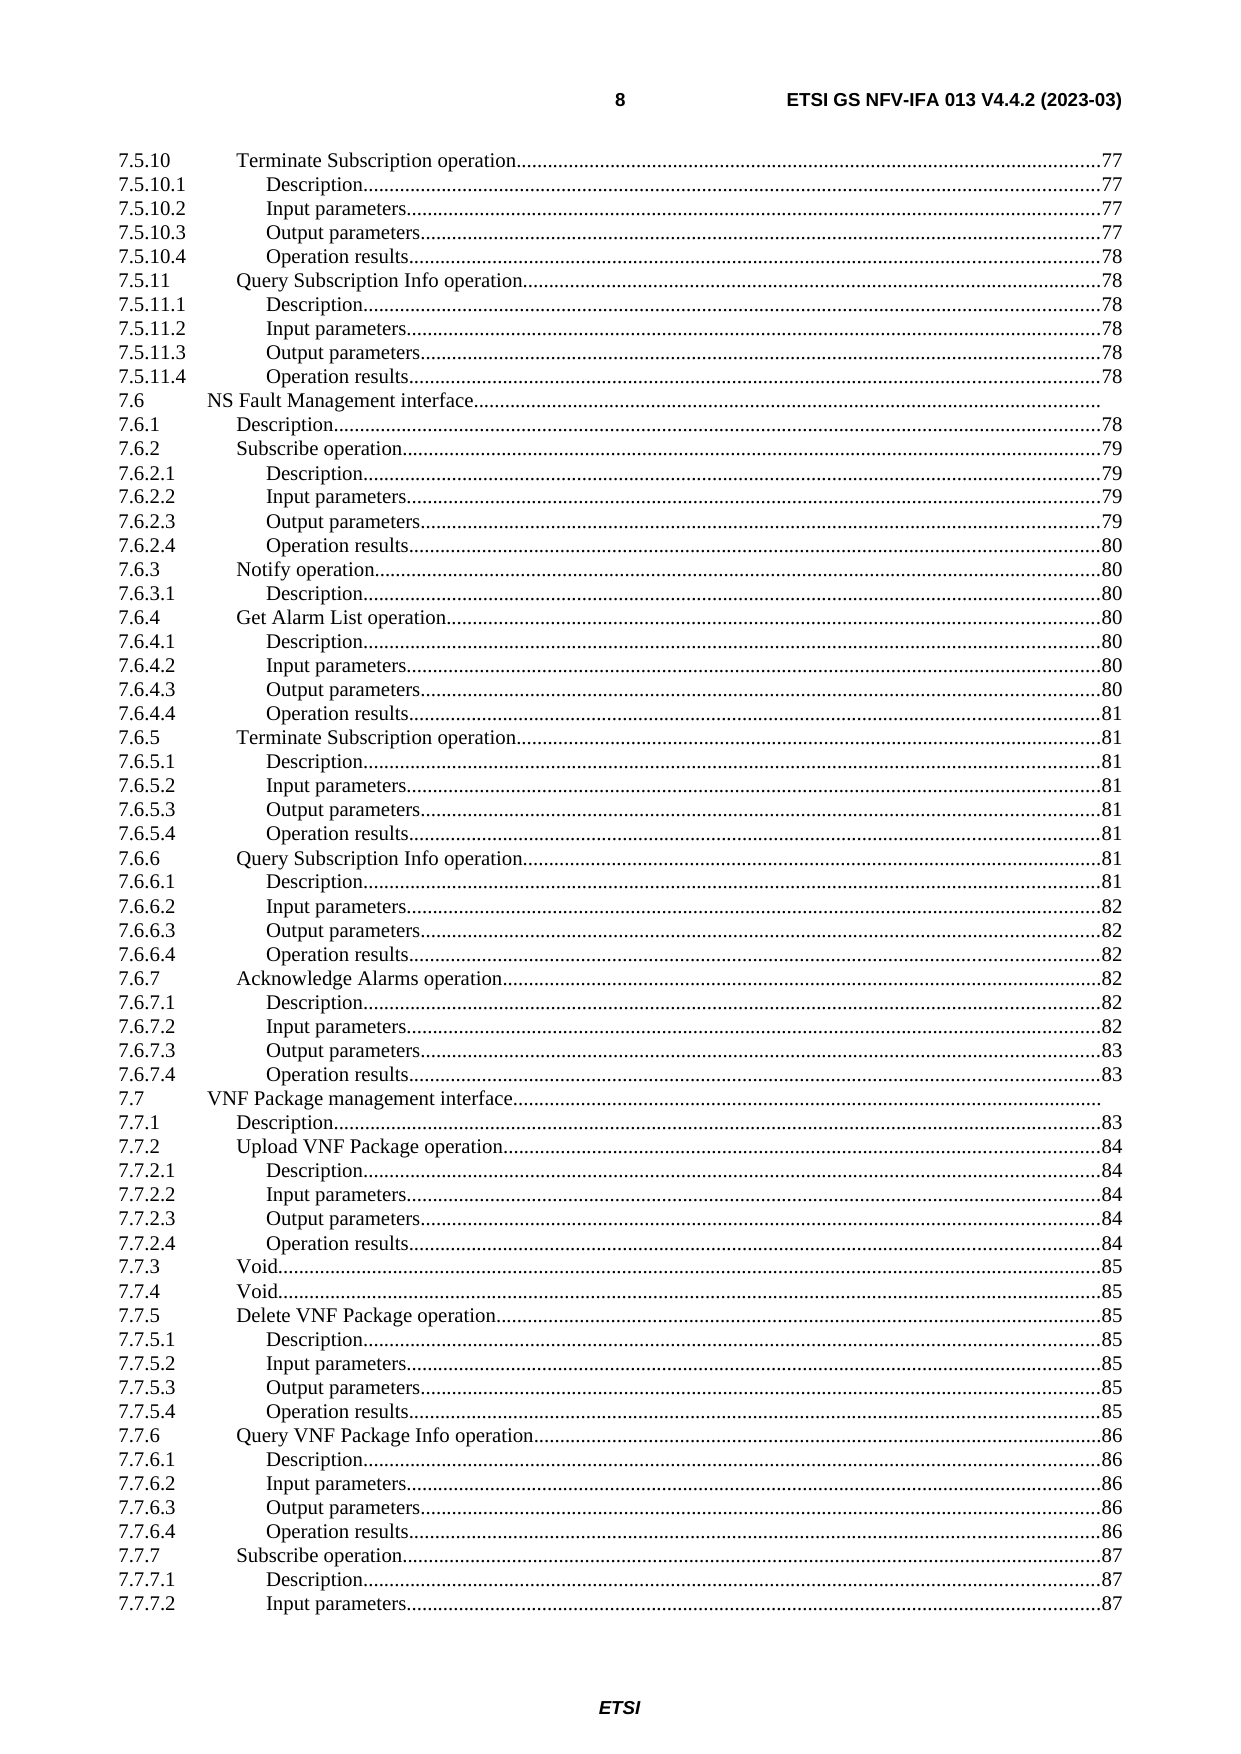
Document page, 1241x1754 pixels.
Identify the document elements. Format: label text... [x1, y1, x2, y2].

text 7.6.2.1 Description 79 [118, 460, 1122, 484]
text 7.6.5.3 Output parameters 81 [118, 797, 1122, 821]
text 7.6.4.2 Input parameters 80 [118, 653, 1122, 677]
text 7.7.6.4 Operation results 86 [118, 1519, 1122, 1543]
text 7.7 VNF Package management interface 83 [118, 1086, 1078, 1110]
text 7.7.3 Void 85 [118, 1254, 1122, 1278]
text 7.7.5.3 Output parameters 85 [118, 1375, 1122, 1399]
text 7.7.6.1 Description 86 [118, 1447, 1122, 1471]
text 7.6.6.2 Input parameters 82 [118, 893, 1122, 918]
text 7.6 NS Fault Management interface 78 [118, 388, 1078, 412]
text 7.5.11.3 Output parameters 78 [118, 340, 1122, 364]
text 7.6.4 Get Alarm List operation 80 [118, 605, 1122, 629]
text 7.7.6.3 Output parameters 86 [118, 1495, 1122, 1519]
text 7.7.5.4 Operation results 85 [118, 1399, 1122, 1423]
text 7.6.2.2 Input parameters 79 [118, 484, 1122, 508]
text 7.6.7.2 Input parameters 82 [118, 1014, 1122, 1038]
text 7.6.3 Notify operation 80 [118, 557, 1122, 581]
text 7.6.7.4 Operation results 83 [118, 1062, 1122, 1086]
text 7.7.4 Void 85 [118, 1278, 1122, 1303]
text 7.6.5 Terminate Subscription operation 81 [118, 725, 1122, 749]
text 7.6.5.2 Input parameters 81 [118, 773, 1122, 797]
text 7.5.11.2 Input parameters 78 [118, 316, 1122, 340]
text 7.6.7 Acknowledge Alarms operation 82 [118, 966, 1122, 990]
text 7.6.5.1 Description 81 [118, 749, 1122, 773]
text 7.7.7.1 Description 87 [118, 1567, 1122, 1591]
text 7.6.7.1 Description 82 [118, 990, 1122, 1014]
text 7.7.5.1 Description 85 [118, 1327, 1122, 1351]
text 7.5.11 Query Subscription Info operation 78 [118, 268, 1122, 292]
text 7.6.5.4 Operation results 81 [118, 821, 1122, 845]
text 7.7.1 Description 83 [118, 1110, 1122, 1134]
text 7.6.2 Subscribe operation 79 [118, 436, 1122, 460]
text 7.7.7.2 Input parameters 87 [118, 1591, 1122, 1615]
text 7.7.5 Delete VNF Package operation 85 [118, 1303, 1122, 1327]
text 7.7.2 Upload VNF Package operation 84 [118, 1134, 1122, 1158]
text 7.6.1 Description 78 [118, 412, 1122, 436]
text 7.5.11.1 Description 78 [118, 292, 1122, 316]
text 7.6.6.1 Description 81 [118, 869, 1122, 893]
text 7.7.7 Subscribe operation 87 [118, 1543, 1122, 1567]
text 7.6.4.1 Description 80 [118, 629, 1122, 653]
text 7.5.10.3 Output parameters 77 [118, 220, 1122, 244]
text 7.5.10 Terminate Subscription operation 77 [118, 148, 1122, 172]
text 7.7.2.2 Input parameters 84 [118, 1182, 1122, 1206]
text 7.7.6.2 Input parameters 86 [118, 1471, 1122, 1495]
text 7.6.7.3 Output parameters 83 [118, 1038, 1122, 1062]
text 7.5.10.4 Operation results 78 [118, 244, 1122, 268]
text 7.6.2.4 Operation results 80 [118, 533, 1122, 557]
text 7.7.6 Query VNF Package Info operation 86 [118, 1423, 1122, 1447]
text 7.5.11.4 Operation results 78 [118, 364, 1122, 388]
text 7.7.2.3 Output parameters 84 [118, 1206, 1122, 1230]
text 7.6.4.4 Operation results 81 [118, 701, 1122, 725]
text 7.6.6.3 Output parameters 82 [118, 918, 1122, 942]
text 7.7.5.2 Input parameters 85 [118, 1351, 1122, 1375]
text 7.6.4.3 Output parameters 80 [118, 677, 1122, 701]
text 7.6.6 Query Subscription Info operation 81 [118, 845, 1122, 869]
text 7.7.2.4 Operation results 84 [118, 1230, 1122, 1254]
text 7.5.10.1 Description 77 [118, 172, 1122, 196]
text 7.5.10.2 Input parameters 77 [118, 196, 1122, 220]
text 7.6.2.3 Output parameters 79 [118, 508, 1122, 533]
text 7.6.3.1 Description 80 [118, 581, 1122, 605]
text 7.6.6.4 Operation results 82 [118, 942, 1122, 966]
text 7.7.2.1 Description 84 [118, 1158, 1122, 1182]
